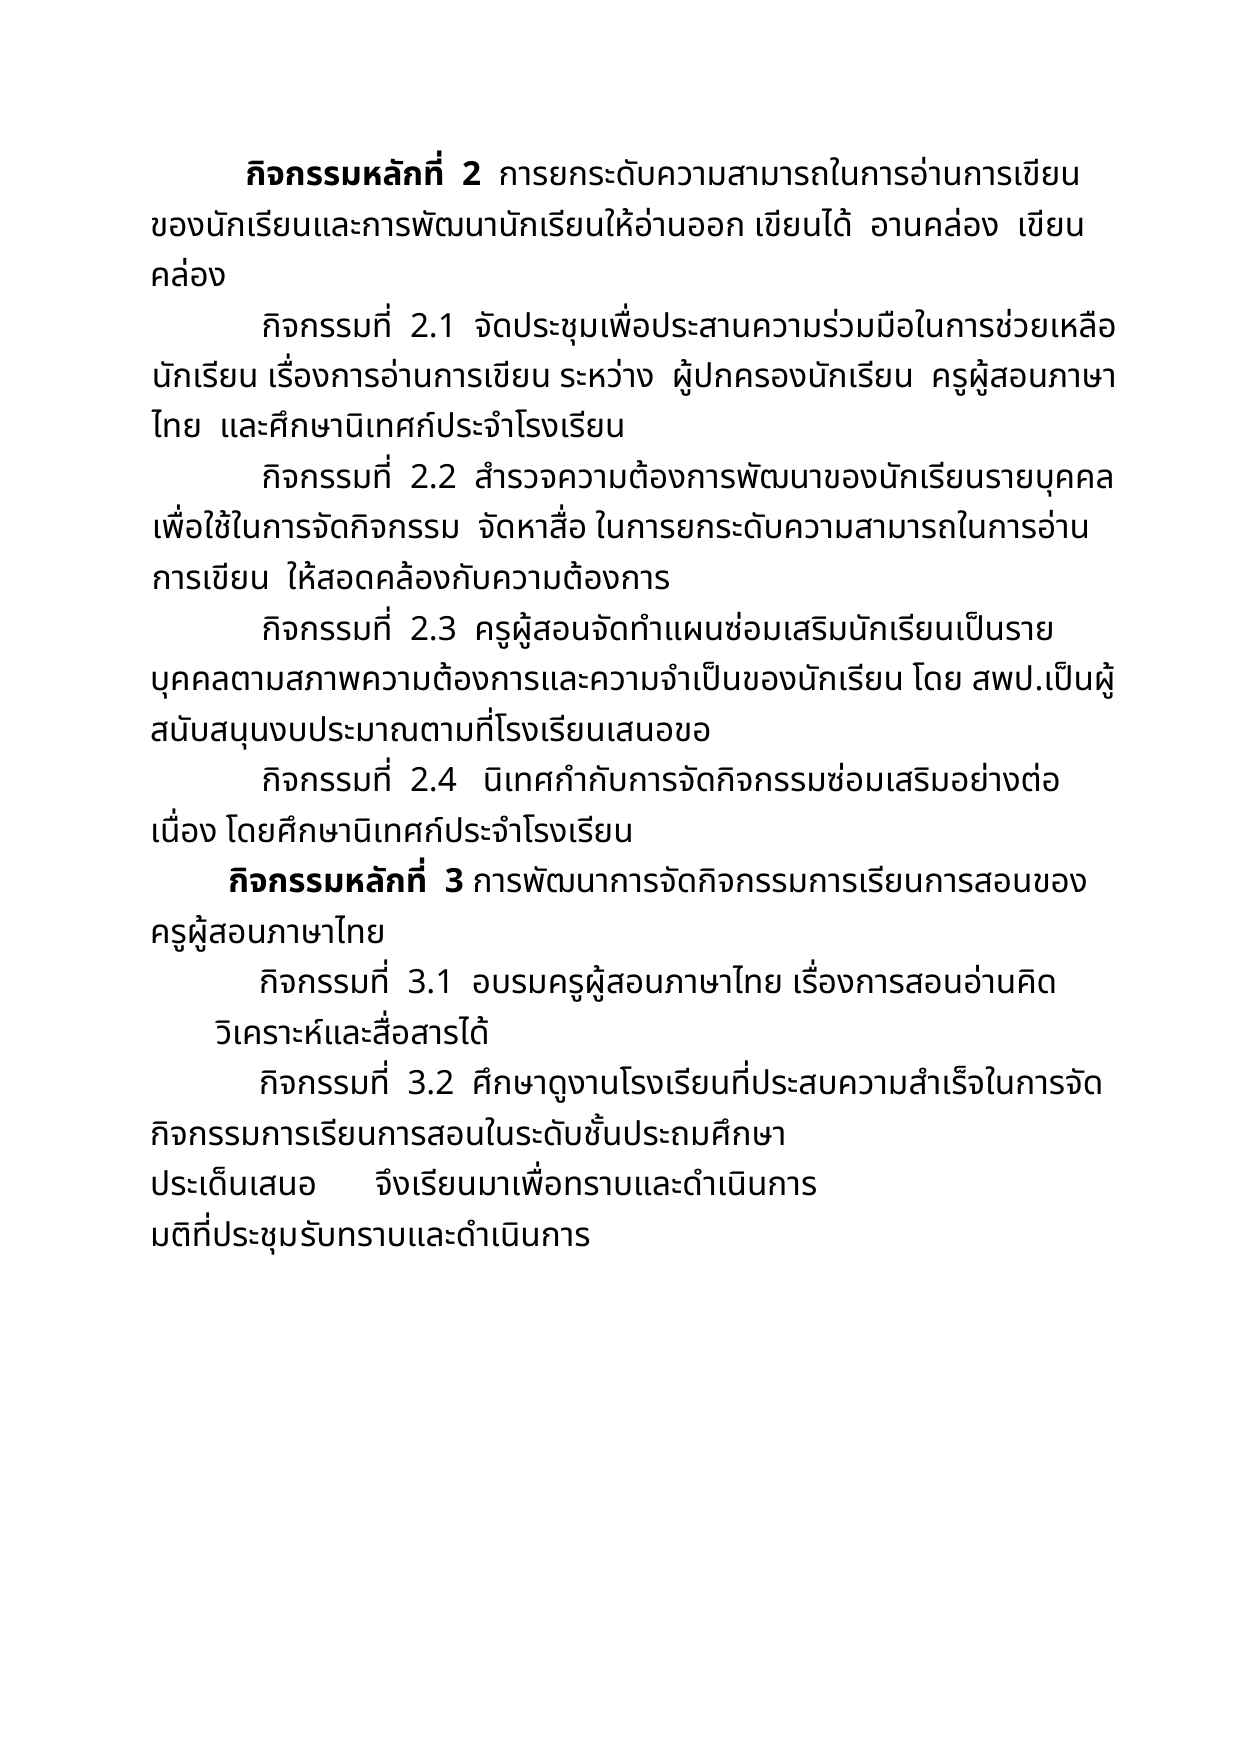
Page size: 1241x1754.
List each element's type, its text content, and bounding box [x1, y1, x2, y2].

text ประเด็นเสนอ จึงเรียนมาเพื่อทราบและดำเนินการ [150, 1160, 1141, 1211]
list กิจกรรมที่ 2.3 ครูผู้สอนจัดทำแผนซ่อมเสริมนักเรียนเป็นรายบุคคลตามสภาพความต้องการและความจำเป็นของนักเรียน โดย สพป.เป็นผู้สนับสนุนงบประมาณตามที่โรงเรียนเสนอขอ [150, 604, 1122, 756]
list กิจกรรมที่ 2.2 สำรวจความต้องการพัฒนาของนักเรียนรายบุคคล เพื่อใช้ในการจัดกิจกรรม จัดหาสื่อ ในการยกระดับความสามารถในการอ่าน การเขียน ให้สอดคล้องกับความต้องการ [152, 453, 1122, 604]
list กิจกรรมที่ 3.2 ศึกษาดูงานโรงเรียนที่ประสบความสำเร็จในการจัดกิจกรรมการเรียนการสอนในระดับชั้นประถมศึกษา [150, 1059, 1122, 1160]
list กิจกรรมที่ 2.4 นิเทศกำกับการจัดกิจกรรมซ่อมเสริมอย่างต่อเนื่อง โดยศึกษานิเทศก์ประจำโรงเรียน [150, 756, 1122, 857]
text มติที่ประชุม รับทราบและดำเนินการ [150, 1211, 1141, 1261]
text กิจกรรมหลักที่ 3 การพัฒนาการจัดกิจกรรมการเรียนการสอนของครูผู้สอนภาษาไทย [150, 857, 1122, 958]
list กิจกรรมที่ 2.1 จัดประชุมเพื่อประสานความร่วมมือในการช่วยเหลือนักเรียน เรื่องการอ่านการเขียน ระหว่าง ผู้ปกครองนักเรียน ครูผู้สอนภาษาไทย และศึกษานิเทศก์ประจำโรงเรียน [152, 301, 1122, 453]
text กิจกรรมหลักที่ 2 การยกระดับความสามารถในการอ่านการเขียนของนักเรียนและการพัฒนานักเรียนให้อ่านออก เขียนได้ อานคล่อง เขียนคล่อง [150, 150, 1122, 301]
list กิจกรรมที่ 3.1 อบรมครูผู้สอนภาษาไทย เรื่องการสอนอ่านคิดวิเคราะห์และสื่อสารได้ [216, 958, 1122, 1059]
